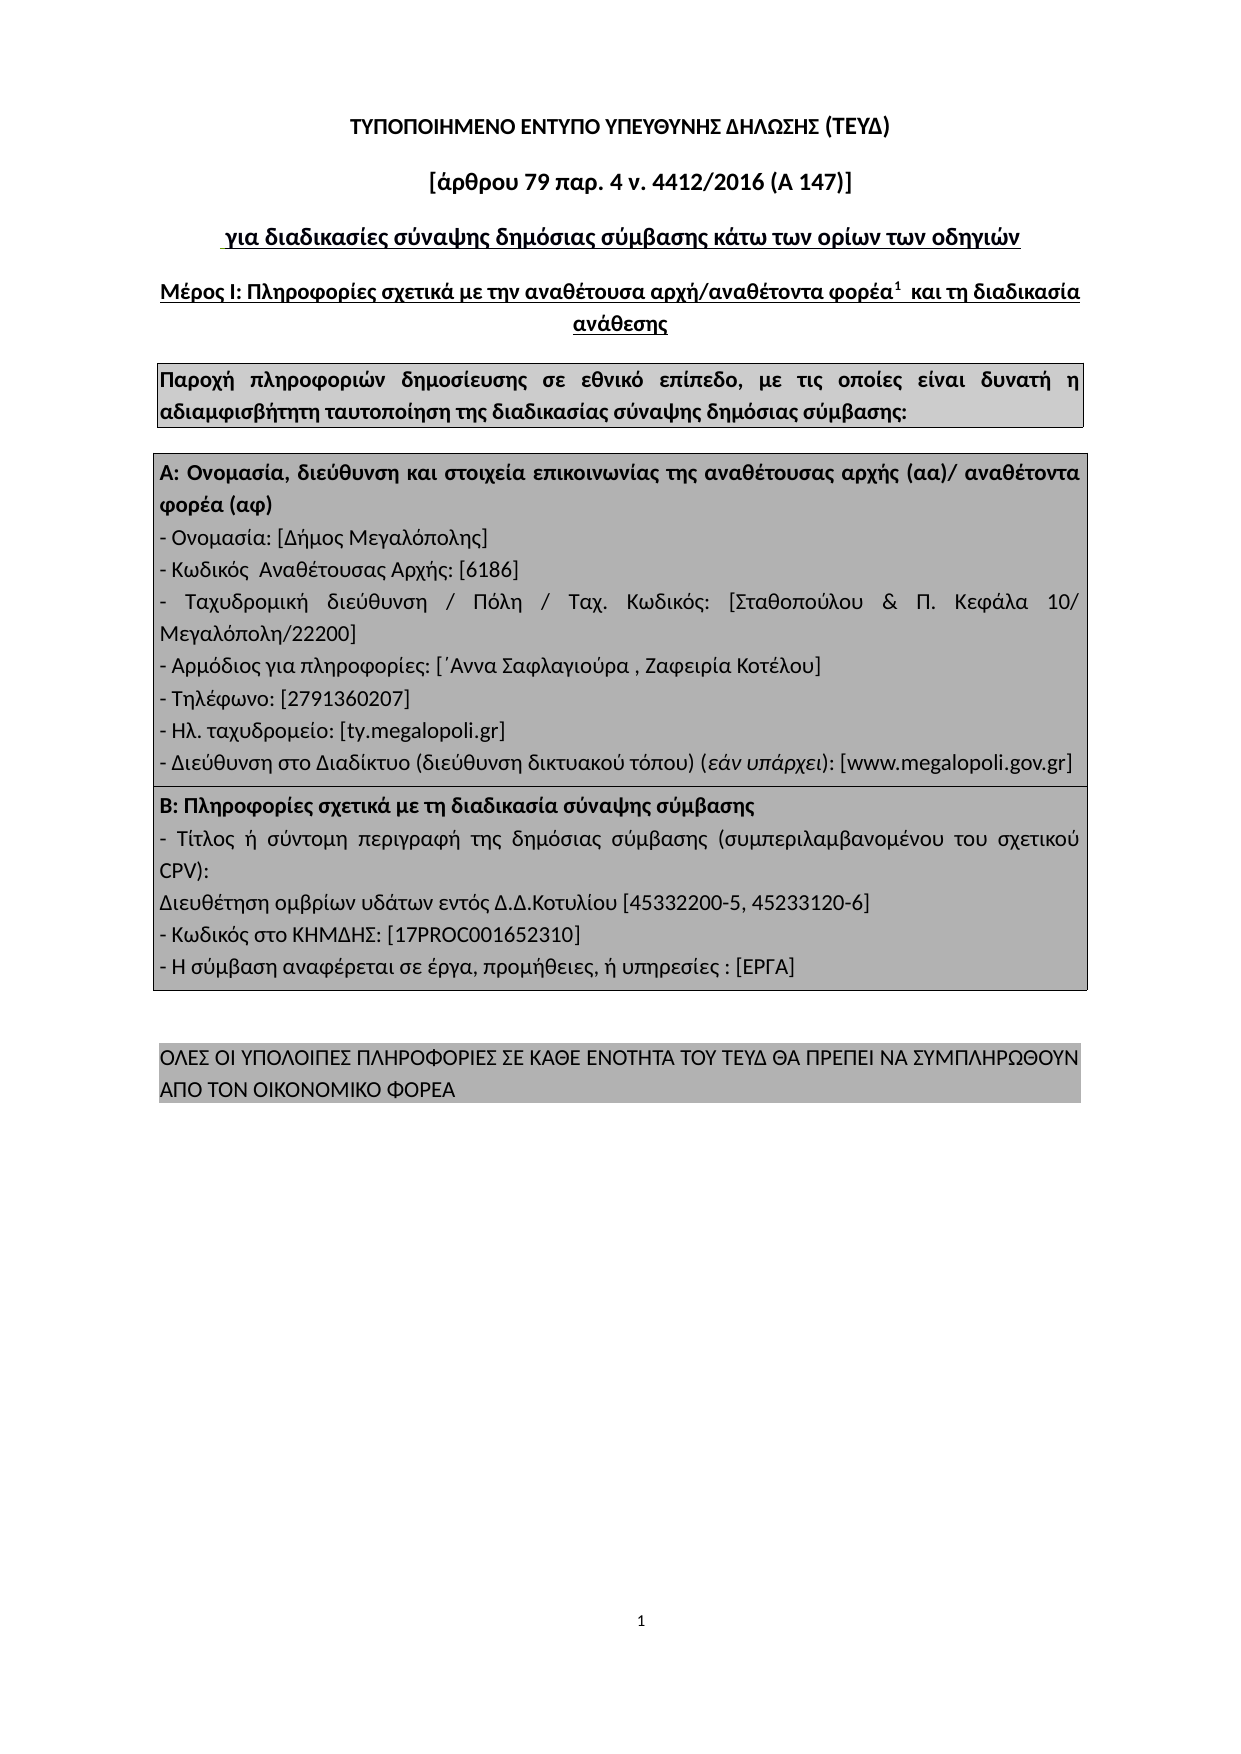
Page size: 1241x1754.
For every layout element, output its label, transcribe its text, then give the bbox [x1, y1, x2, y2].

text ΤΥΠΟΠΟΙΗΜΕΝΟ ΕΝΤΥΠΟ ΥΠΕΥΘΥΝΗΣ ΔΗΛΩΣΗΣ (TEΥΔ) [159, 110, 1081, 140]
table_header Α: Ονομασία, διεύθυνση και στοιχεία επικοινωνίας της αναθέτουσας αρχής (αα)/ αναθέτοντα φορέα (αφ) - Ονομασία: [Δήμος Μεγαλόπολης] - Κωδικός Αναθέτουσας Αρχής: [6186] - Ταχυδρομική διεύθυνση / Πόλη / Ταχ. Κωδικός: [Σταθοπούλου & Π. Κεφάλα 10/ Μεγαλόπολη/22200] - Αρμόδιος για πληροφορίες: [΄Αννα Σαφλαγιούρα , Ζαφειρία Κοτέλου] - Τηλέφωνο: [2791360207] - Ηλ. ταχυδρομείο: [ty.megalopoli.gr] - Διεύθυνση στο Διαδίκτυο (διεύθυνση δικτυακού τόπου) (εάν υπάρχει): [www.megalopoli.gov.gr] [154, 454, 1087, 786]
text Μέρος Ι: Πληροφορίες σχετικά με την αναθέτουσα αρχή/αναθέτοντα φορέα και τη διαδικασία ανάθεσης [159, 277, 1081, 338]
text Παροχή πληροφοριών δημοσίευσης σε εθνικό επίπεδο, με τις οποίες είναι δυνατή η αδιαμφισβήτητη ταυτοποίηση της διαδικασίας σύναψης δημόσιας σύμβασης: [158, 364, 1083, 427]
text [άρθρου 79 παρ. 4 ν. 4412/2016 (Α 147)] [159, 166, 1081, 196]
text για διαδικασίες σύναψης δημόσιας σύμβασης κάτω των ορίων των οδηγιών [159, 222, 1081, 252]
table_cell Β: Πληροφορίες σχετικά με τη διαδικασία σύναψης σύμβασης - Τίτλος ή σύντομη περιγραφή της δημόσιας σύμβασης (συμπεριλαμβανομένου του σχετικού CPV): Διευθέτηση ομβρίων υδάτων εντός Δ.Δ.Κοτυλίου [45332200-5, 45233120-6] - Κωδικός στο ΚΗΜΔΗΣ: [17PROC001652310] - Η σύμβαση αναφέρεται σε έργα, προμήθειες, ή υπηρεσίες : [ΕΡΓΑ] [154, 787, 1087, 990]
text ΟΛΕΣ ΟΙ ΥΠΟΛΟΙΠΕΣ ΠΛΗΡΟΦΟΡΙΕΣ ΣΕ ΚΑΘΕ ΕΝΟΤΗΤΑ ΤΟΥ ΤΕΥΔ ΘΑ ΠΡΕΠΕΙ ΝΑ ΣΥΜΠΛΗΡΩΘΟΥΝ ΑΠΟ ΤΟΝ ΟΙΚΟΝΟΜΙΚΟ ΦΟΡΕΑ [159, 1043, 1081, 1103]
